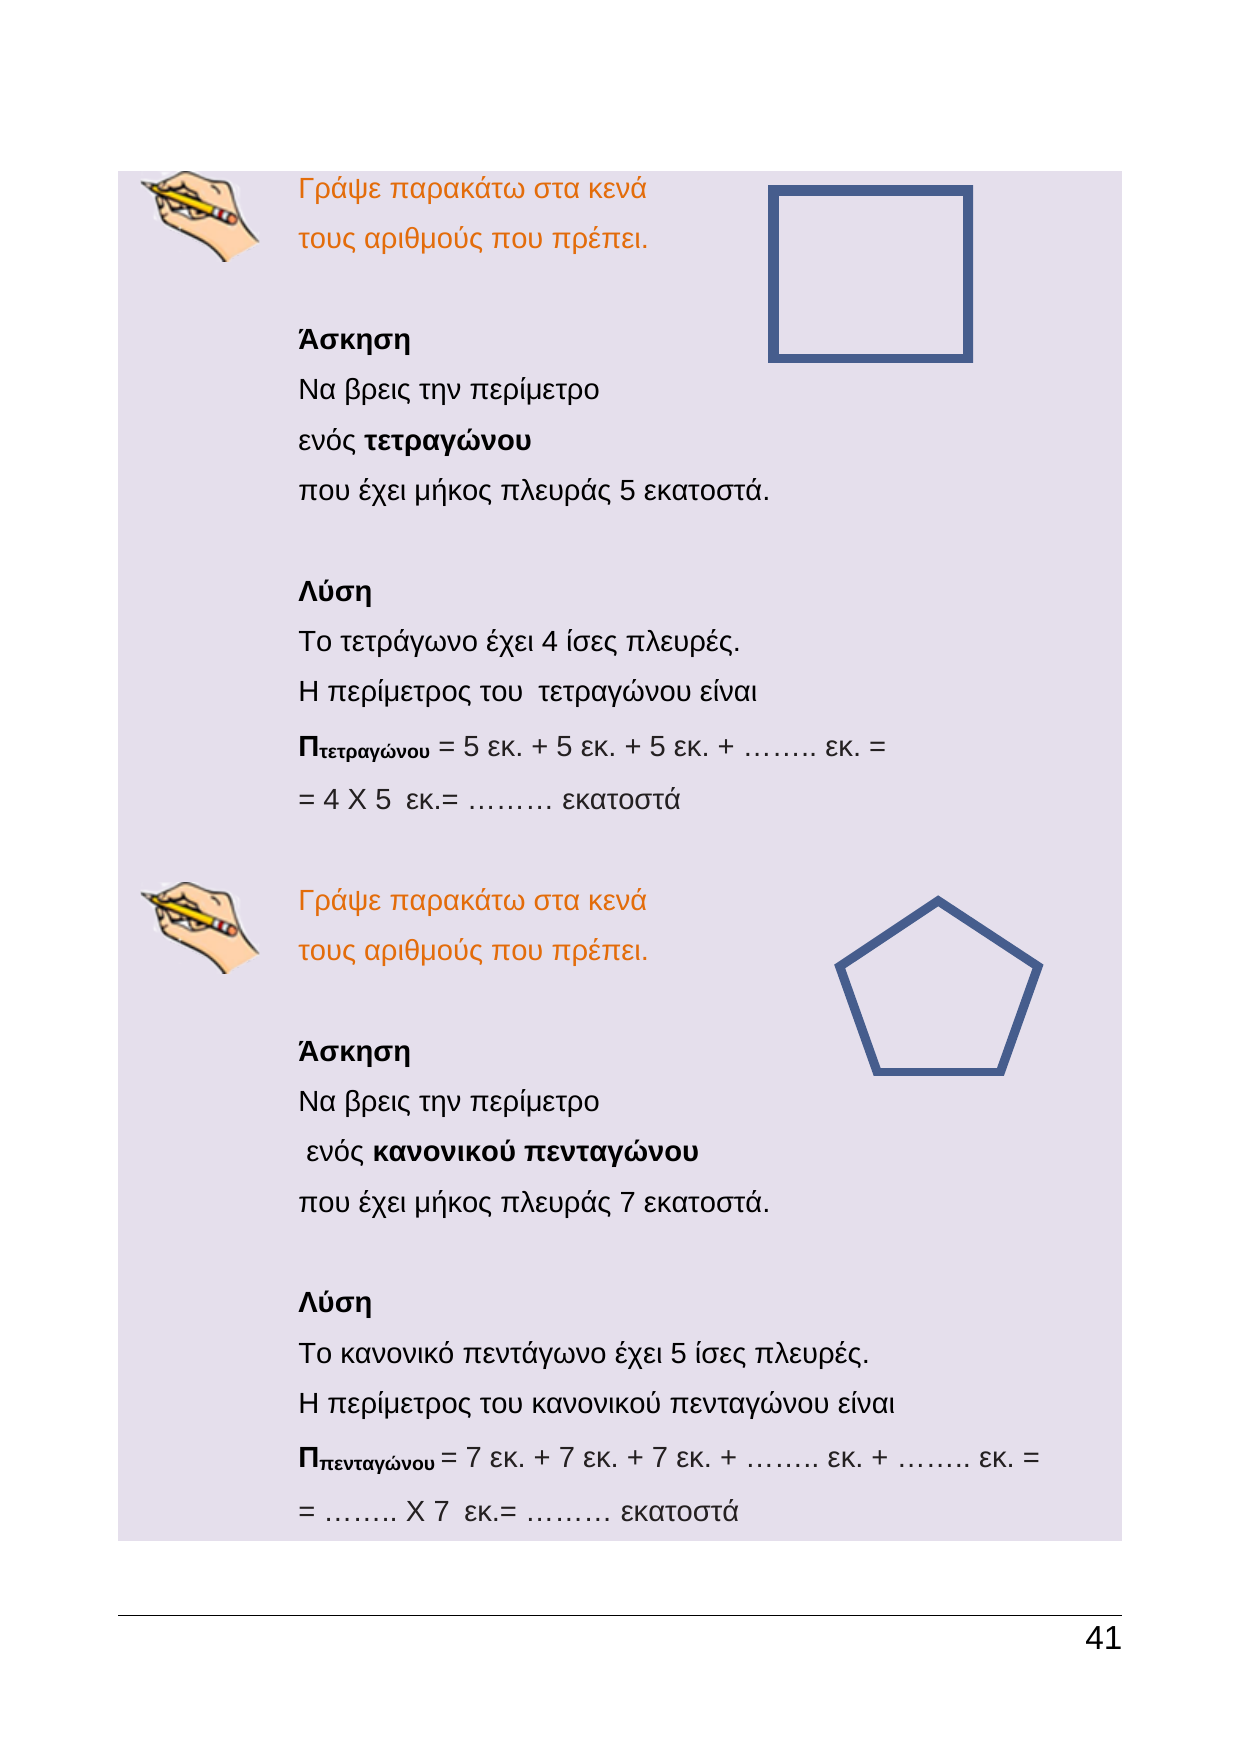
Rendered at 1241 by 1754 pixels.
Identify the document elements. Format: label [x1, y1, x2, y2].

picture [140, 882, 260, 974]
table_cell [118, 883, 1122, 1541]
picture [140, 171, 260, 262]
table_header [118, 171, 1122, 883]
